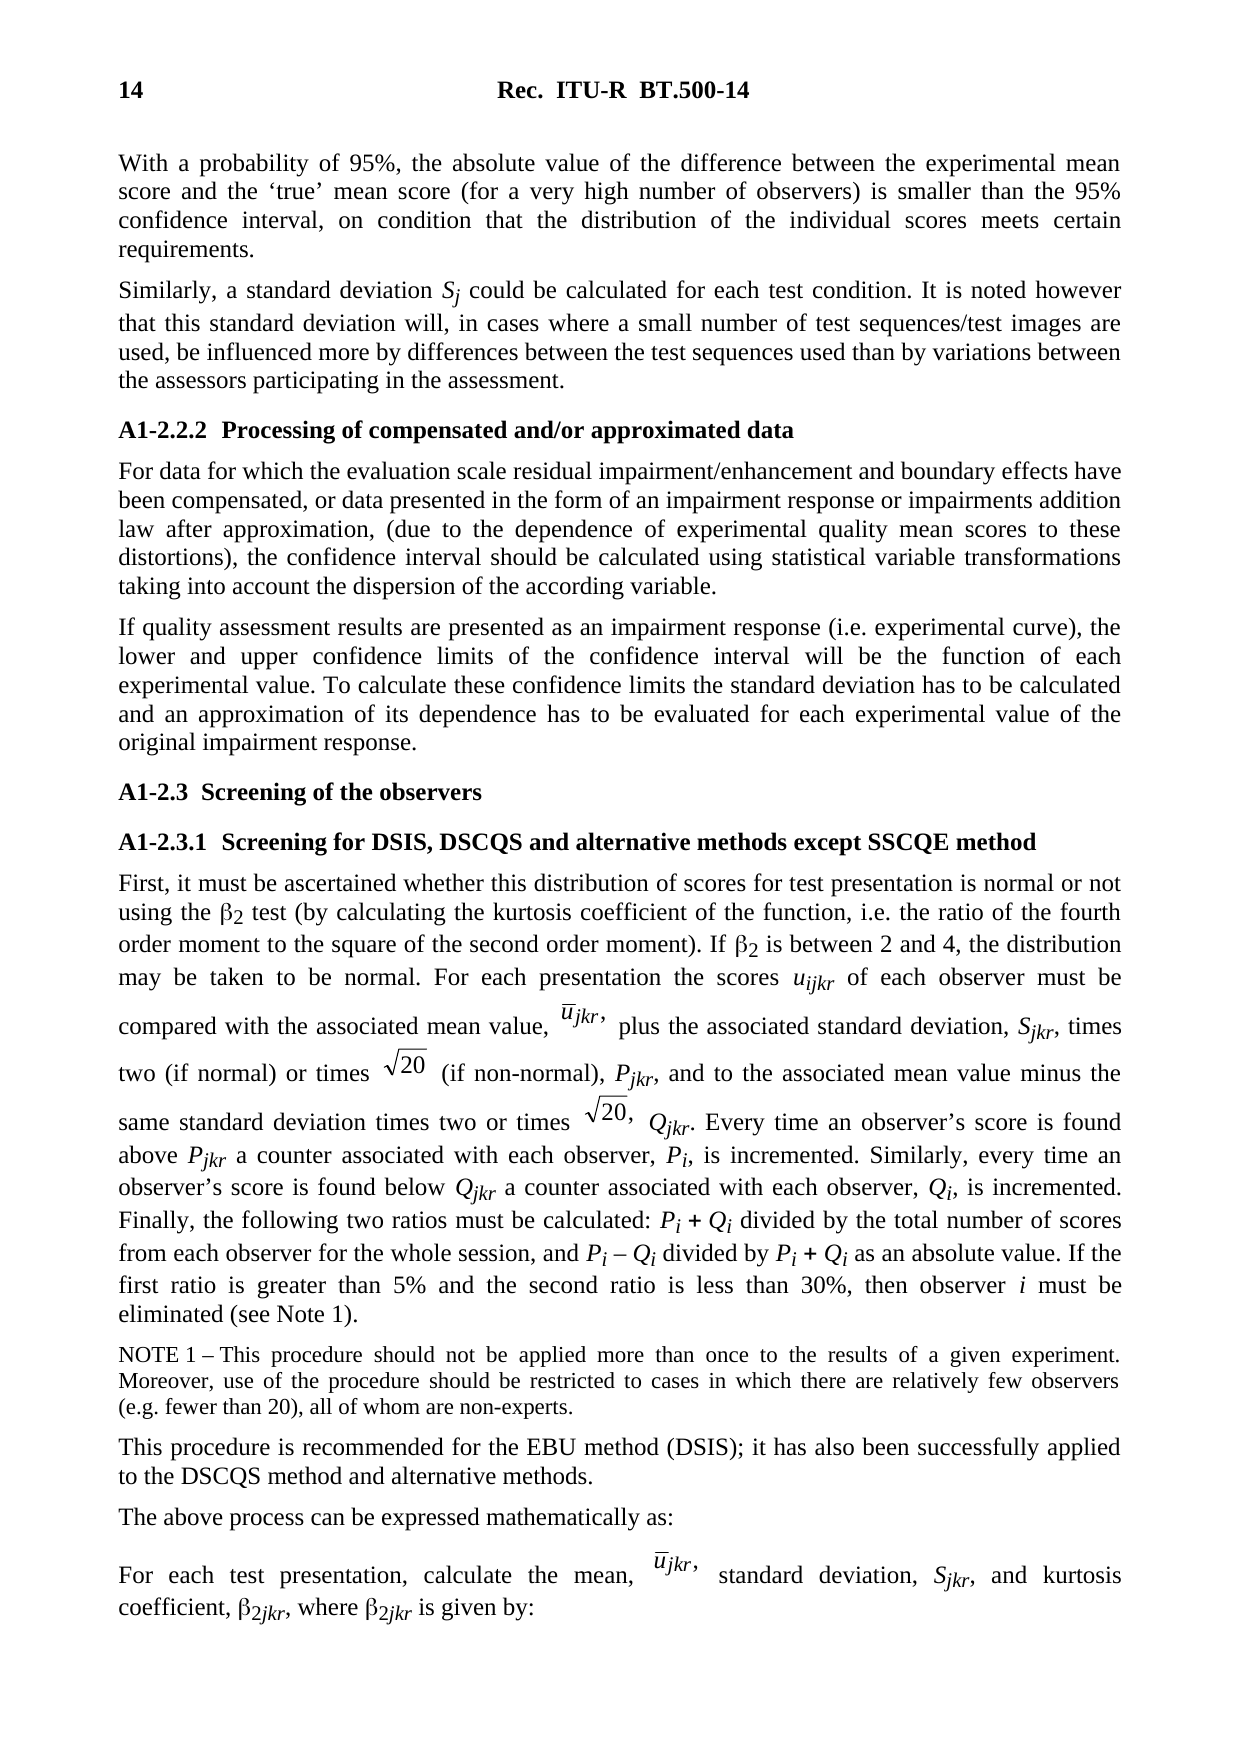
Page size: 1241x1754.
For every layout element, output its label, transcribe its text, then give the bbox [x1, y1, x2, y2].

text The above process can be expressed mathematically as: [118, 1502, 1122, 1531]
text For each test presentation, calculate the mean, standard deviation, Sjkr, and kurtosis coefficient, 2jkr, where 2jkr is given by: [118, 1543, 1122, 1625]
text Similarly, a standard deviation Sj could be calculated for each test condition. It is noted however that this standard deviation will, in cases where a small number of test sequences/test images are used, be influenced more by differences between the test sequences used than by variations between the assessors participating in the assessment. [118, 275, 1122, 394]
text This procedure is recommended for the EBU method (DSIS); it has also been successfully applied to the DSCQS method and alternative methods. [118, 1432, 1122, 1490]
text If quality assessment results are presented as an impairment response (i.e. experimental curve), the lower and upper confidence limits of the confidence interval will be the function of each experimental value. To calculate these confidence limits the standard deviation has to be calculated and an approximation of its dependence has to be evaluated for each experimental value of the original impairment response. [118, 612, 1122, 756]
subtitle A1-2.3.1 Screening for DSIS, DSCQS and alternative methods except SSCQE method [118, 827, 1122, 855]
subtitle A1-2.2.2 Processing of compensated and/or approximated data [118, 415, 1122, 444]
text For data for which the evaluation scale residual impairment/enhancement and boundary effects have been compensated, or data presented in the form of an impairment response or impairments addition law after approximation, (due to the dependence of experimental quality mean scores to these distortions), the confidence interval should be calculated using statistical variable transformations taking into account the dispersion of the according variable. [118, 456, 1122, 600]
text First, it must be ascertained whether this distribution of scores for test presentation is normal or not using the 2 test (by calculating the kurtosis coefficient of the function, i.e. the ratio of the fourth order moment to the square of the second order moment). If 2 is between 2 and 4, the distribution may be taken to be normal. For each presentation the scores uijkr of each observer must be compared with the associated mean value, plus the associated standard deviation, Sjkr, times two (if normal) or times (if non-normal), Pjkr, and to the associated mean value minus the same standard deviation times two or times Qjkr. Every time an observer’s score is found above Pjkr a counter associated with each observer, Pi, is incremented. Similarly, every time an observer’s score is found below Qjkr a counter associated with each observer, Qi, is incremented. Finally, the following two ratios must be calculated: Pi  Qi divided by the total number of scores from each observer for the whole session, and Pi – Qi divided by Pi  Qi as an absolute value. If the first ratio is greater than 5% and the second ratio is less than 30%, then observer i must be eliminated (see Note 1). [118, 868, 1122, 1328]
text NOTE 1 – This procedure should not be applied more than once to the results of a given experiment. Moreover, use of the procedure should be restricted to cases in which there are relatively few observers (e.g. fewer than 20), all of whom are non-experts. [118, 1341, 1122, 1420]
text With a probability of 95%, the absolute value of the difference between the experimental mean score and the ‘true’ mean score (for a very high number of observers) is smaller than the 95% confidence interval, on condition that the distribution of the individual scores meets certain requirements. [118, 148, 1122, 263]
subtitle A1-2.3 Screening of the observers [118, 777, 1122, 806]
